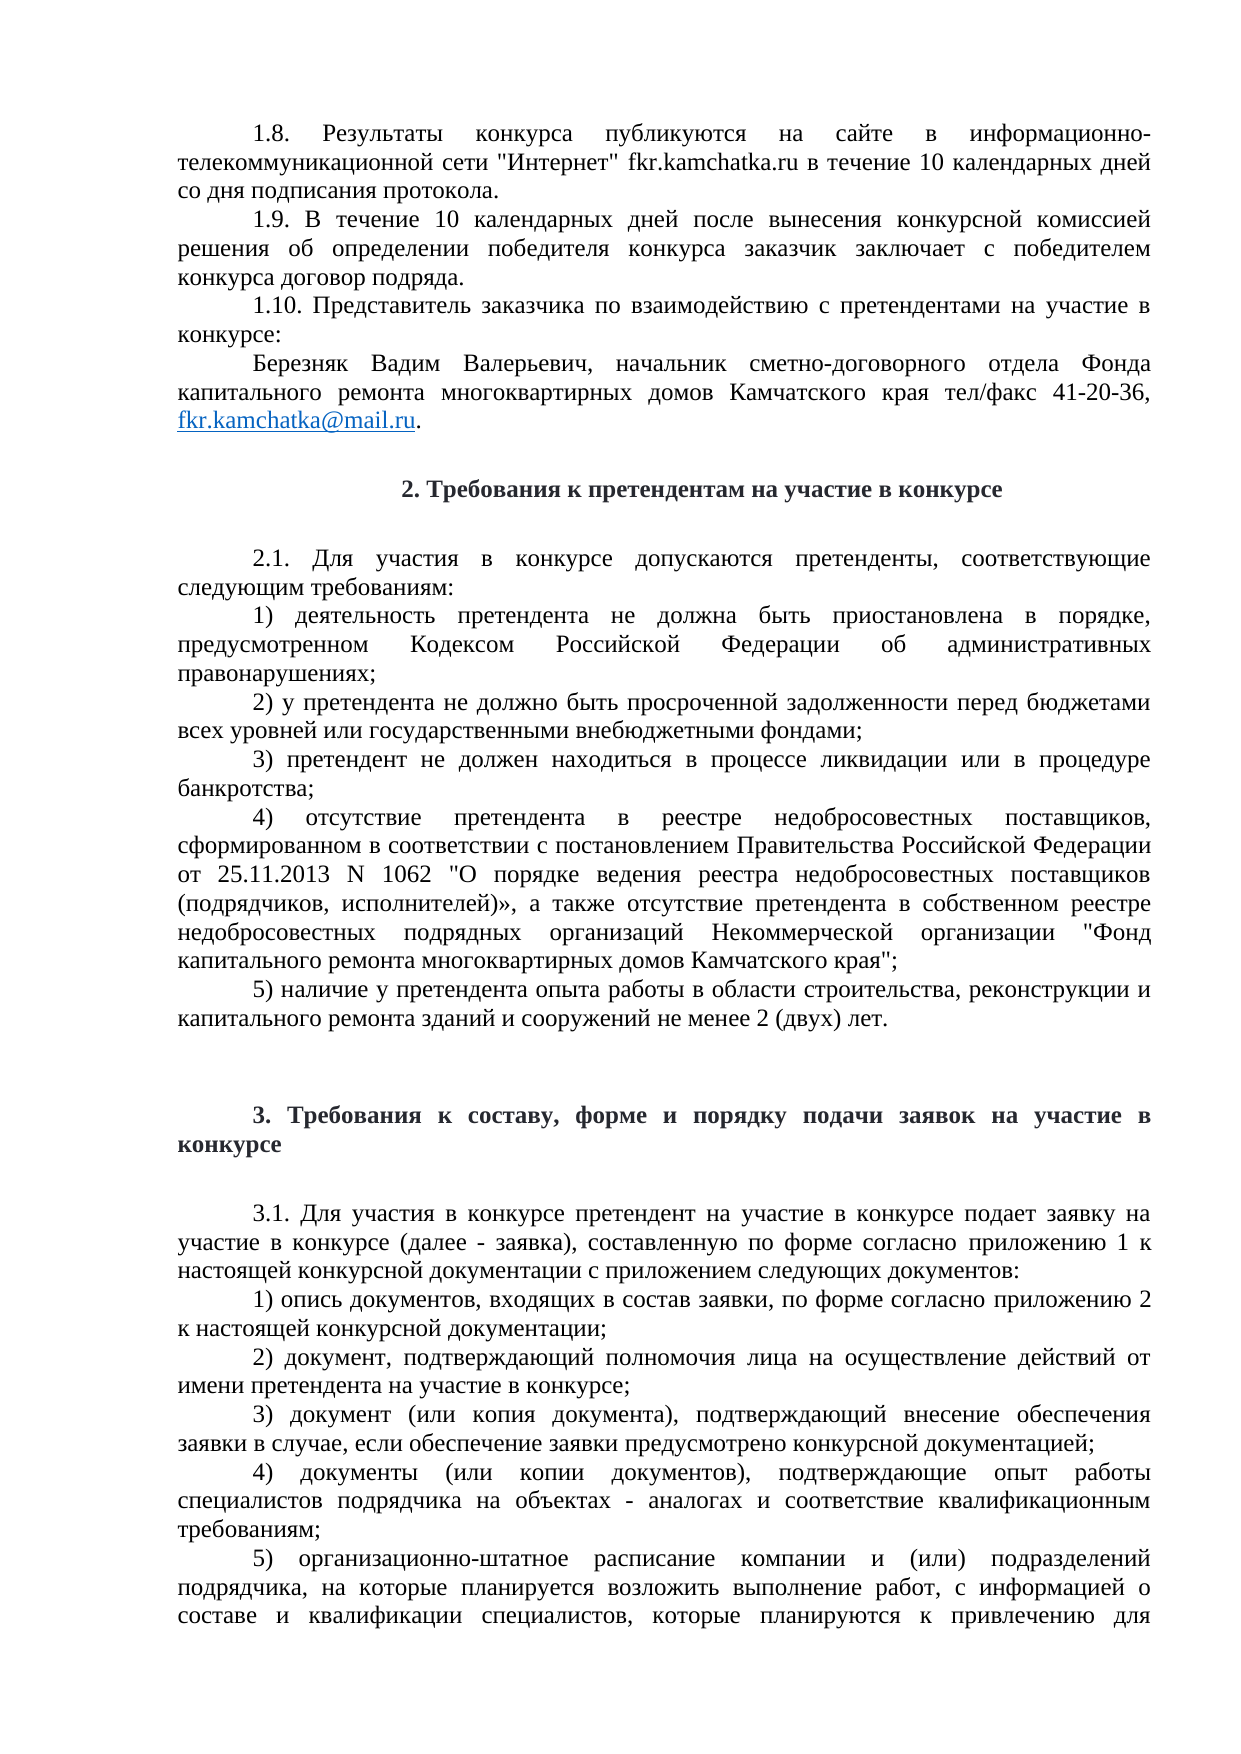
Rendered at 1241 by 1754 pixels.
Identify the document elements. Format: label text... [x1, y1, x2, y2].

text Березняк Вадим Валерьевич, начальник сметно-договорного отдела Фонда капитального ремонта многоквартирных домов Камчатского края тел/факс 41-20-36, fkr.kamchatka@mail.ru. [177, 348, 1152, 434]
text 5) наличие у претендента опыта работы в области строительства, реконструкции и капитального ремонта зданий и сооружений не менее 2 (двух) лет. [177, 974, 1152, 1032]
text 2.1. Для участия в конкурсе допускаются претенденты, соответствующие следующим требованиям: [177, 543, 1152, 601]
text 1) опись документов, входящих в состав заявки, по форме согласно приложению 2 к настоящей конкурсной документации; [177, 1284, 1152, 1342]
text 3.1. Для участия в конкурсе претендент на участие в конкурсе подает заявку на участие в конкурсе (далее - заявка), составленную по форме согласно приложению 1 к настоящей конкурсной документации с приложением следующих документов: [177, 1198, 1152, 1284]
text 2. Требования к претендентам на участие в конкурсе [177, 474, 1152, 503]
text 3) документ (или копия документа), подтверждающий внесение обеспечения заявки в случае, если обеспечение заявки предусмотрено конкурсной документацией; [177, 1399, 1152, 1457]
text 1.10. Представитель заказчика по взаимодействию с претендентами на участие в конкурсе: [177, 291, 1152, 348]
text 4) отсутствие претендента в реестре недобросовестных поставщиков, сформированном в соответствии с постановлением Правительства Российской Федерации от 25.11.2013 N 1062 "О порядке ведения реестра недобросовестных поставщиков (подрядчиков, исполнителей)», а также отсутствие претендента в собственном реестре недобросовестных подрядных организаций Некоммерческой организации "Фонд капитального ремонта многоквартирных домов Камчатского края"; [177, 802, 1152, 974]
text 1.9. В течение 10 календарных дней после вынесения конкурсной комиссией решения об определении победителя конкурса заказчик заключает с победителем конкурса договор подряда. [177, 204, 1152, 291]
text 2) документ, подтверждающий полномочия лица на осуществление действий от имени претендента на участие в конкурсе; [177, 1342, 1152, 1399]
text 2) у претендента не должно быть просроченной задолженности перед бюджетами всех уровней или государственными внебюджетными фондами; [177, 687, 1152, 744]
text 3. Требования к составу, форме и порядку подачи заявок на участие в конкурсе [177, 1101, 1152, 1158]
text 4) документы (или копии документов), подтверждающие опыт работы специалистов подрядчика на объектах - аналогах и соответствие квалификационным требованиям; [177, 1457, 1152, 1543]
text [177, 1543, 1152, 1629]
text 1.8. Результаты конкурса публикуются на сайте в информационно-телекоммуникационной сети "Интернет" fkr.kamchatka.ru в течение 10 календарных дней со дня подписания протокола. [177, 118, 1152, 204]
text 1) деятельность претендента не должна быть приостановлена в порядке, предусмотренном Кодексом Российской Федерации об административных правонарушениях; [177, 601, 1152, 687]
text 3) претендент не должен находиться в процессе ликвидации или в процедуре банкротства; [177, 744, 1152, 802]
